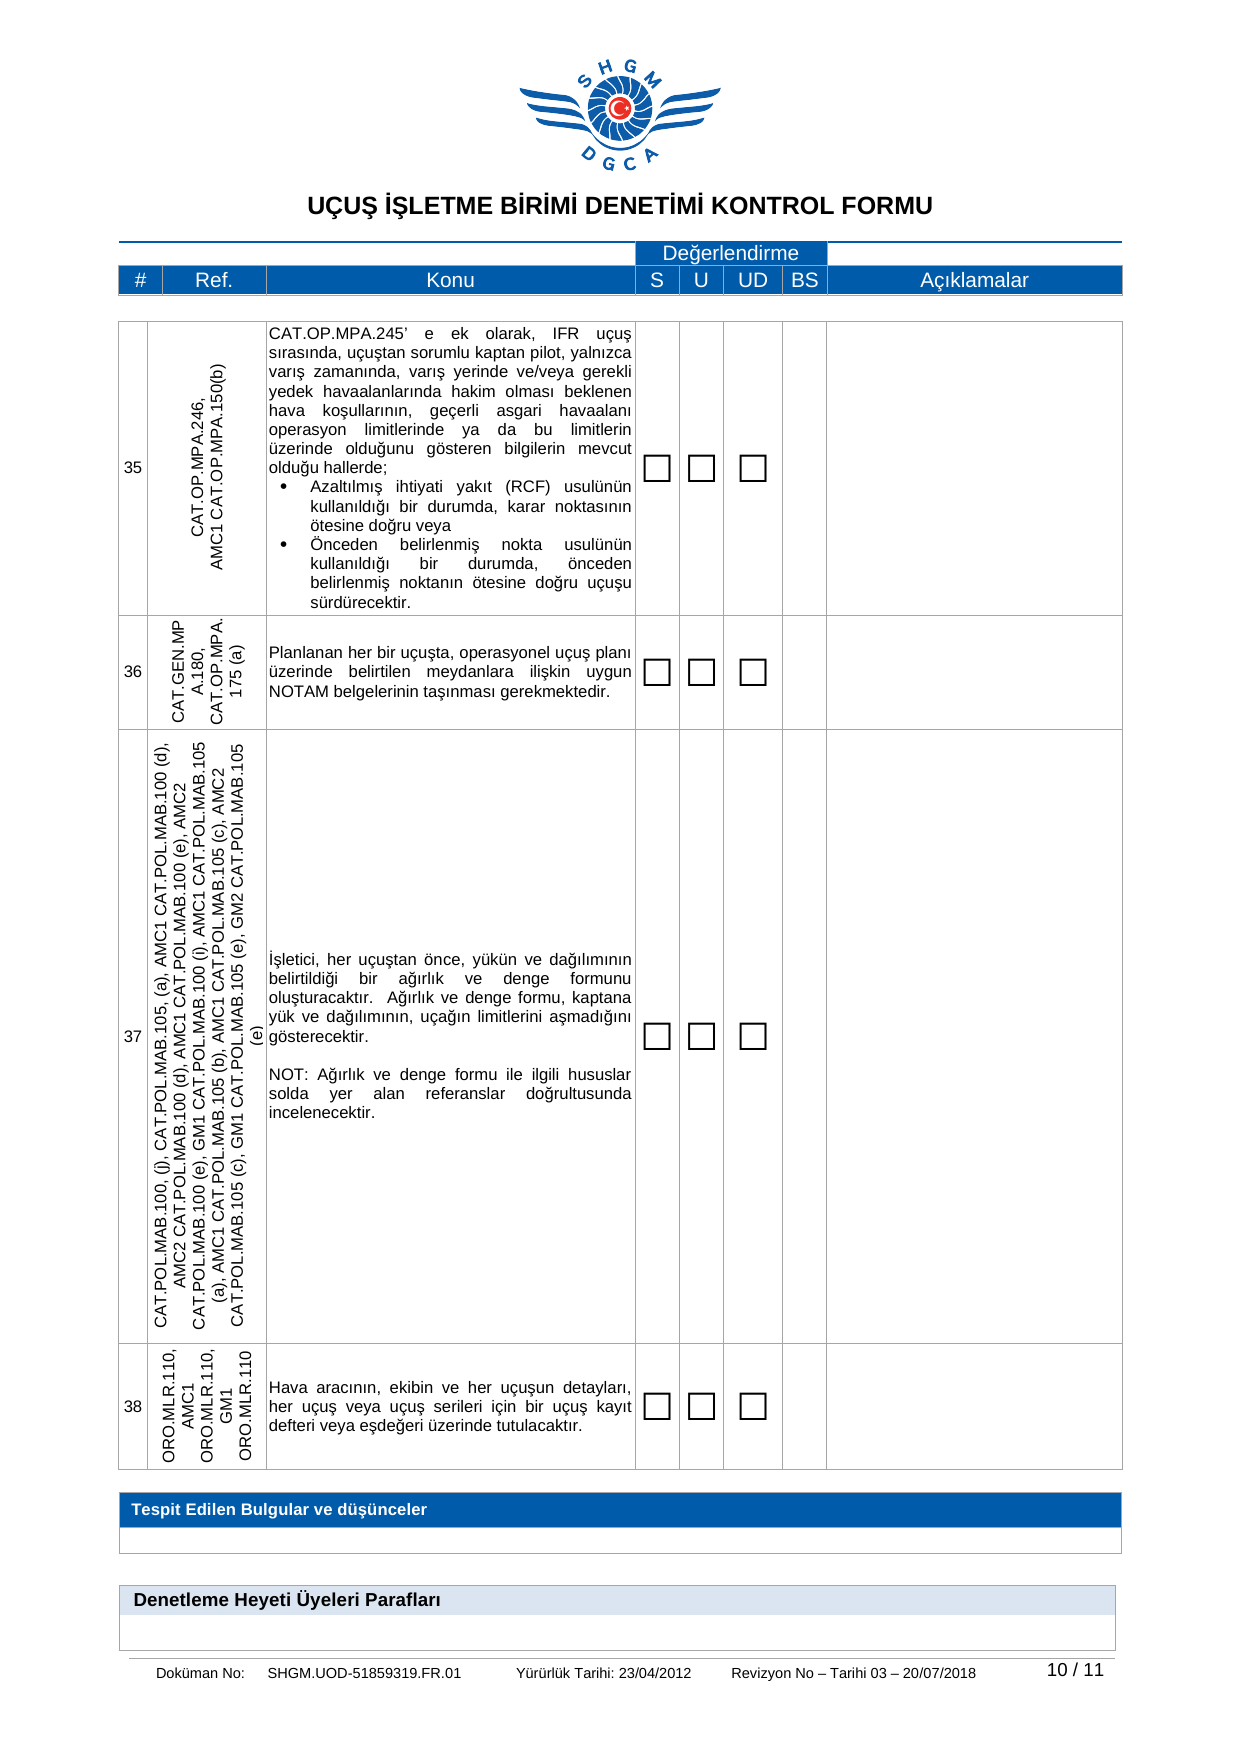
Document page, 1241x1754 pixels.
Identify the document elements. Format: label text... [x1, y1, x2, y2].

table_header Tespit Edilen Bulgular ve düşünceler [120, 1493, 1121, 1527]
table_cell [827, 730, 1122, 1343]
table_cell Planlanan her bir uçuşta, operasyonel uçuş planı üzerinde belirtilen meydanlara ilişkin uygun NOTAM belgelerinin taşınması gerekmektedir. [267, 616, 635, 729]
table_cell 35 [119, 322, 147, 614]
table_cell 37 [119, 730, 147, 1343]
table_cell [827, 322, 1122, 614]
table_cell 38 [119, 1344, 147, 1469]
table_cell Hava aracının, ekibin ve her uçuşun detayları, her uçuş veya uçuş serileri için bir uçuş kayıt defteri veya eşdeğeri üzerinde tutulacaktır. [267, 1344, 635, 1469]
table_cell 36 [119, 616, 147, 729]
table_cell ORO.MLR.110, AMC1 ORO.MLR.110, GM1 ORO.MLR.110 [148, 1344, 266, 1469]
table_cell İşletici, her uçuştan önce, yükün ve dağılımının belirtildiği bir ağırlık ve denge formunu oluşturacaktır. Ağırlık ve denge formu, kaptana yük ve dağılımının, uçağın limitlerini aşmadığını gösterecektir. NOT: Ağırlık ve denge formu ile ilgili hususlar solda yer alan referanslar doğrultusunda incelenecektir. [267, 730, 635, 1343]
table_cell CAT.POL.MAB.100, (j), CAT.POL.MAB.105, (a), AMC1 CAT.POL.MAB.100 (d), AMC2 CAT.POL.MAB.100 (d), AMC1 CAT.POL.MAB.100 (e), AMC2 CAT.POL.MAB.100 (e), GM1 CAT.POL.MAB.100 (i), AMC1 CAT.POL.MAB.105 (a), AMC1 CAT.POL.MAB.105 (b), AMC1 CAT.POL.MAB.105 (c), AMC2 CAT.POL.MAB.105 (c), GM1 CAT.POL.MAB.105 (e), GM2 CAT.POL.MAB.105 (e) [148, 730, 266, 1343]
picture [519, 59, 721, 171]
table_cell [827, 1344, 1122, 1469]
table_cell [120, 1528, 1121, 1553]
table_cell [783, 730, 826, 1343]
table_cell [783, 322, 826, 614]
table_cell CAT.OP.MPA.245’ e ek olarak, IFR uçuş sırasında, uçuştan sorumlu kaptan pilot, yalnızca varış zamanında, varış yerinde ve/veya gerekli yedek havaalanlarında hakim olması beklenen hava koşullarının, geçerli asgari havaalanı operasyon limitlerinde ya da bu limitlerin üzerinde olduğunu gösteren bilgilerin mevcut olduğu hallerde; Azaltılmış ihtiyati yakıt (RCF) usulünün kullanıldığı bir durumda, karar noktasının ötesine doğru veya Önceden belirlenmiş nokta usulünün kullanıldığı bir durumda, önceden belirlenmiş noktanın ötesine doğru uçuşu sürdürecektir. [267, 322, 635, 614]
table_cell CAT.GEN.MPA.180, CAT.OP.MPA.175 (a) [148, 616, 266, 729]
table_cell CAT.OP.MPA.246, AMC1 CAT.OP.MPA.150(b) [148, 322, 266, 614]
table_cell [783, 616, 826, 729]
table_cell [827, 616, 1122, 729]
table_cell [783, 1344, 826, 1469]
